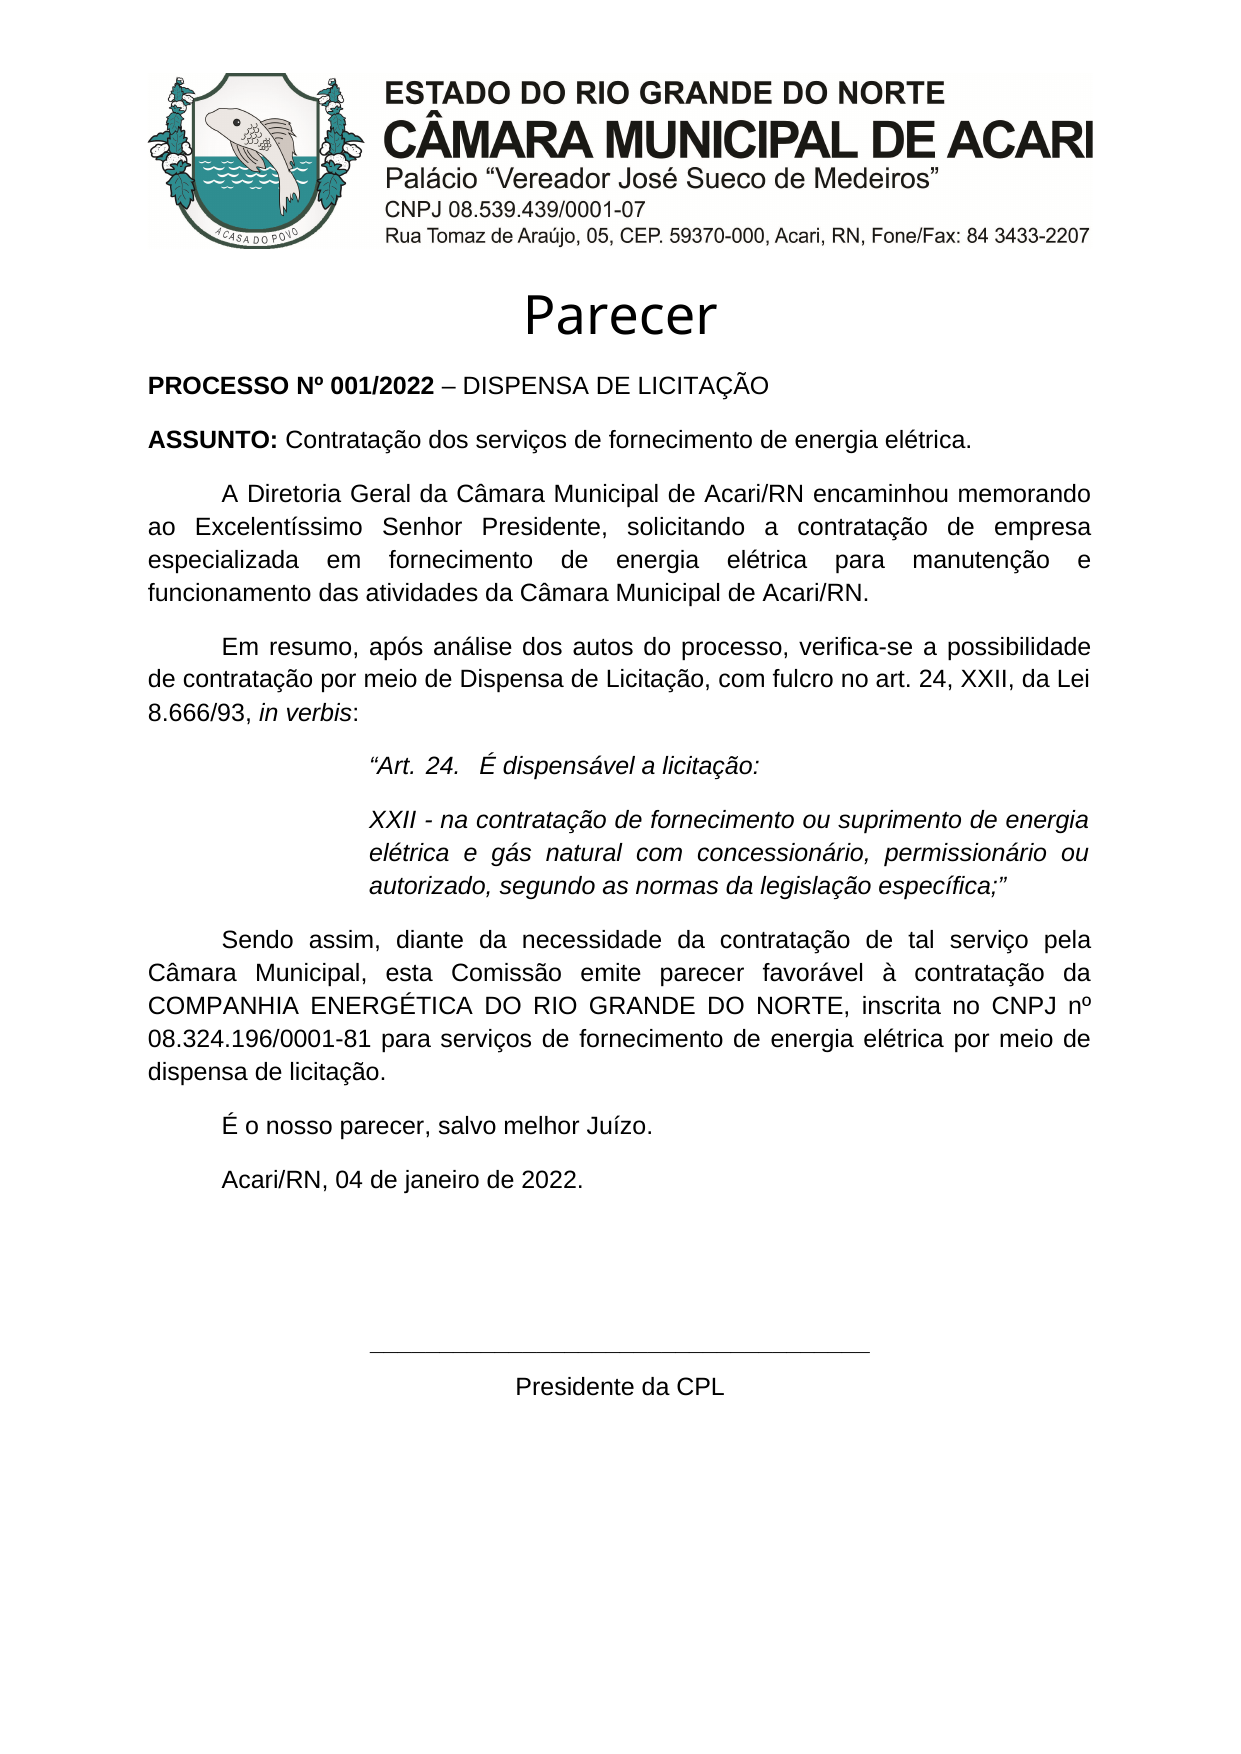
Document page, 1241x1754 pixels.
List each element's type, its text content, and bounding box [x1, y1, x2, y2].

text É o nosso parecer, salvo melhor Juízo. [148, 1111, 1092, 1140]
text Sendo assim, diante da necessidade da contratação de tal serviço pela Câmara Municipal, esta Comissão emite parecer favorável à contratação da COMPANHIA ENERGÉTICA DO RIO GRANDE DO NORTE, inscrita no CNPJ nº 08.324.196/0001-81 para serviços de fornecimento de energia elétrica por meio de dispensa de licitação. [148, 925, 1092, 1086]
text Presidente da CPL [148, 1372, 1092, 1401]
text XXII - na contratação de fornecimento ou suprimento de energia elétrica e gás natural com concessionário, permissionário ou autorizado, segundo as normas da legislação específica;” [369, 805, 1092, 900]
text A Diretoria Geral da Câmara Municipal de Acari/RN encaminhou memorando ao Excelentíssimo Senhor Presidente, solicitando a contratação de empresa especializada em fornecimento de energia elétrica para manutenção e funcionamento das atividades da Câmara Municipal de Acari/RN. [148, 478, 1092, 606]
text PROCESSO Nº 001/2022 – DISPENSA DE LICITAÇÃO [148, 371, 1092, 399]
text ____________________________________ [148, 1326, 1092, 1355]
text Acari/RN, 04 de janeiro de 2022. [148, 1165, 1092, 1194]
text Em resumo, após análise dos autos do processo, verifica-se a possibilidade de contratação por meio de Dispensa de Licitação, com fulcro no art. 24, XXII, da Lei 8.666/93, in verbis: [148, 631, 1092, 726]
text Parecer [148, 276, 1092, 350]
picture [147, 73, 1093, 249]
text “Art. 24. É dispensável a licitação: [369, 751, 1092, 780]
text ASSUNTO: Contratação dos serviços de fornecimento de energia elétrica. [148, 425, 1092, 453]
